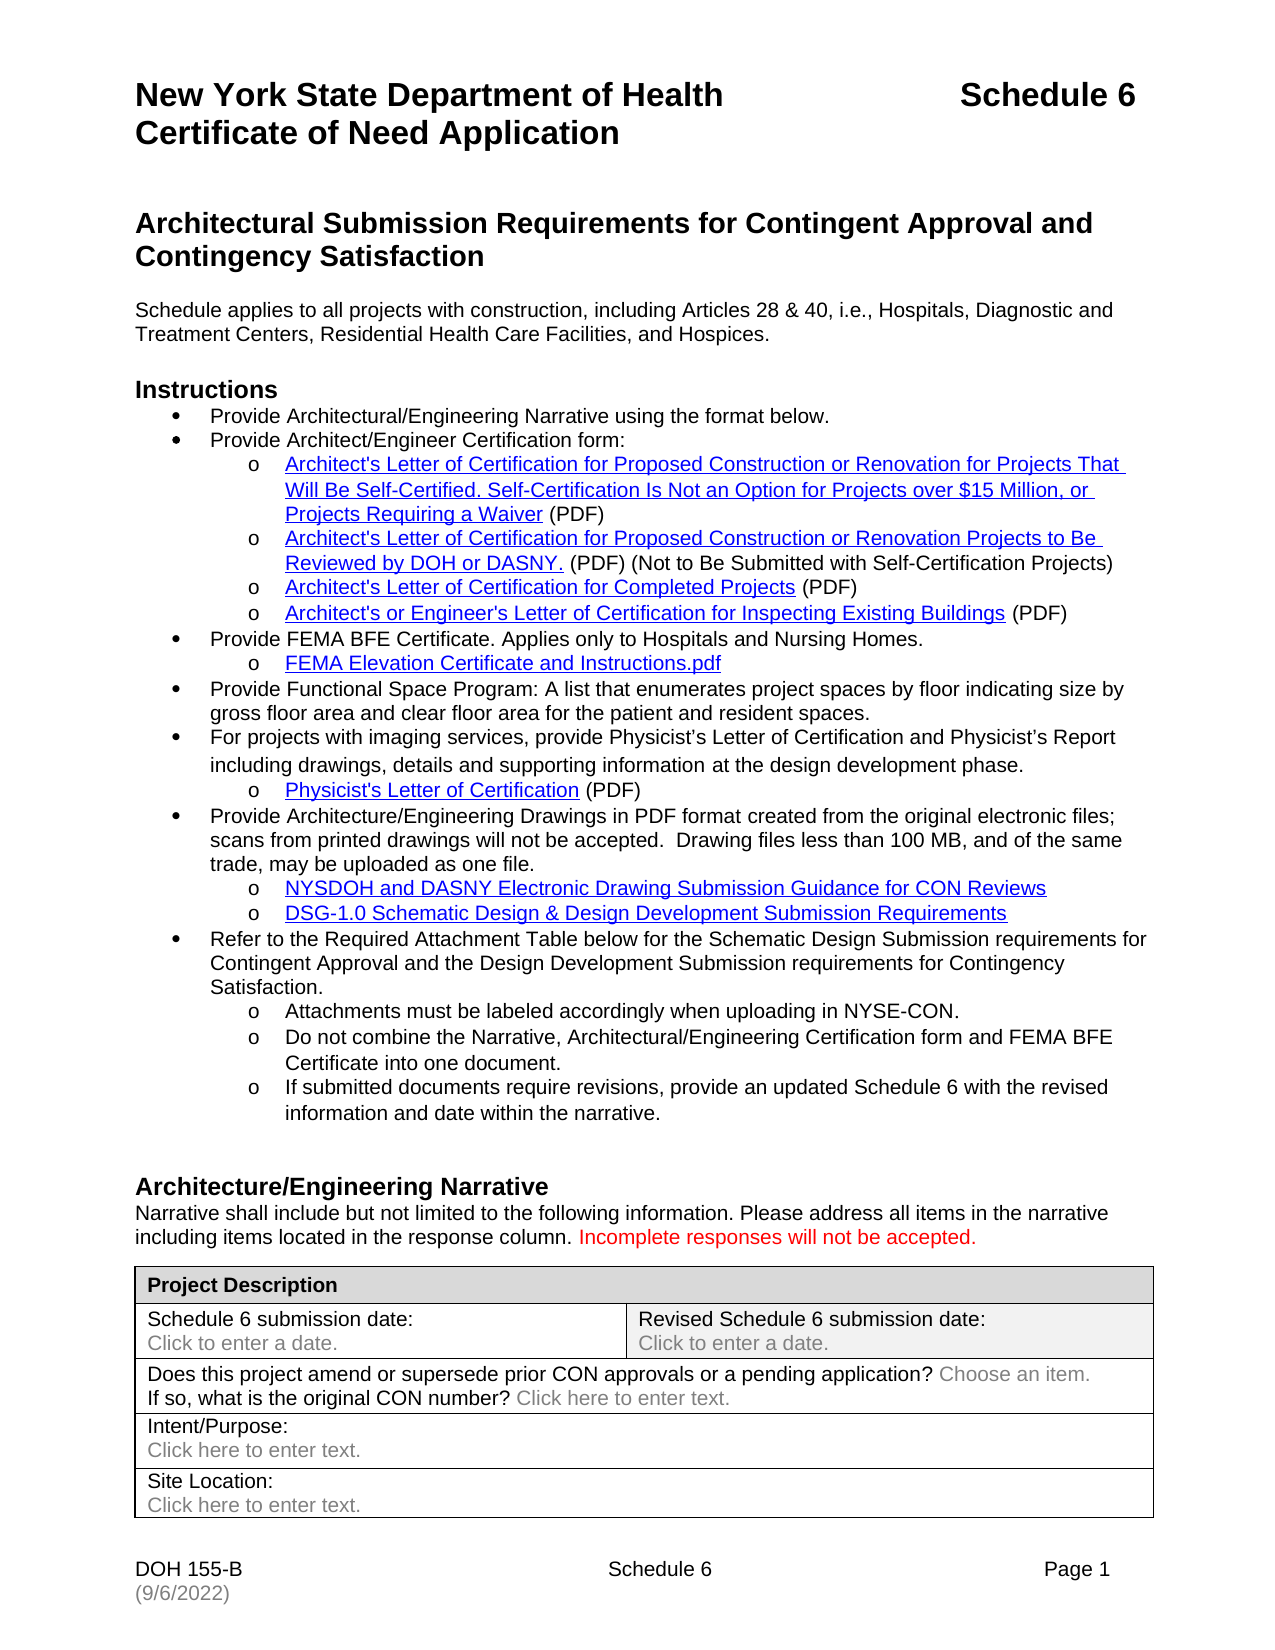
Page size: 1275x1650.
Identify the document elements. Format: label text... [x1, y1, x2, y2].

list DSG-1.0 Schematic Design & Design Development Submission Requirements [247, 901, 1155, 927]
list NYSDOH and DASNY Electronic Drawing Submission Guidance for CON Reviews [247, 875, 1155, 901]
table_cell Schedule 6 submission date: [136, 1304, 626, 1358]
list Provide Architecture/Engineering Drawings in PDF format created from the original electronic files; scans from printed drawings will not be accepted. Drawing files less than 100 MB, and of the same trade, may be uploaded as one file. [172, 803, 1155, 875]
table_cell Does this project amend or supersede prior CON approvals or a pending application? If so, what is the original CON number? [136, 1359, 1153, 1413]
text Instructions [135, 375, 1155, 403]
list If submitted documents require revisions, provide an updated Schedule 6 with the revised information and date within the narrative. [247, 1075, 1155, 1124]
list Architect's Letter of Certification for Proposed Construction or Renovation for Projects That Will Be Self-Certified. Self-Certification Is Not an Option for Projects over $15 Million, or Projects Requiring a Waiver (PDF) [247, 452, 1155, 525]
list Provide Architectural/Engineering Narrative using the format below. [172, 403, 1155, 428]
table_cell Revised Schedule 6 submission date: [627, 1304, 1153, 1358]
list For projects with imaging services, provide Physicist’s Letter of Certification and Physicist’s Report including drawings, details and supporting information at the design development phase. [172, 725, 1155, 778]
list Refer to the Required Attachment Table below for the Schematic Design Submission requirements for Contingent Approval and the Design Development Submission requirements for Contingency Satisfaction. [172, 927, 1155, 999]
list Architect's Letter of Certification for Completed Projects (PDF) [247, 575, 1155, 601]
list Attachments must be labeled accordingly when uploading in NYSE-CON. [247, 999, 1155, 1025]
list Do not combine the Narrative, Architectural/Engineering Certification form and FEMA BFE Certificate into one document. [247, 1025, 1155, 1075]
text Narrative shall include but not limited to the following information. Please address all items in the narrative including items located in the response column. Incomplete responses will not be accepted. [135, 1201, 1155, 1249]
list FEMA Elevation Certificate and Instructions.pdf [247, 651, 1155, 677]
table_cell Intent/Purpose: [136, 1414, 1153, 1468]
text Schedule applies to all projects with construction, including Articles 28 & 40, i.e., Hospitals, Diagnostic and Treatment Centers, Residential Health Care Facilities, and Hospices. [135, 298, 1155, 346]
table_cell Site Location: [136, 1469, 1153, 1517]
list Provide Architect/Engineer Certification form: [172, 428, 1155, 452]
list Architect's or Engineer's Letter of Certification for Inspecting Existing Buildings (PDF) [247, 601, 1155, 627]
text Architecture/Engineering Narrative [135, 1172, 1155, 1201]
table_header Project Description [136, 1267, 1153, 1303]
list Provide Functional Space Program: A list that enumerates project spaces by floor indicating size by gross floor area and clear floor area for the patient and resident spaces. [172, 677, 1155, 725]
subtitle Architectural Submission Requirements for Contingent Approval and Contingency Satisfaction [135, 206, 1155, 273]
list Provide FEMA BFE Certificate. Applies only to Hospitals and Nursing Homes. [172, 627, 1155, 651]
list Architect's Letter of Certification for Proposed Construction or Renovation Projects to Be Reviewed by DOH or DASNY. (PDF) (Not to Be Submitted with Self-Certification Projects) [247, 525, 1155, 575]
list Physicist's Letter of Certification (PDF) [247, 778, 1155, 803]
